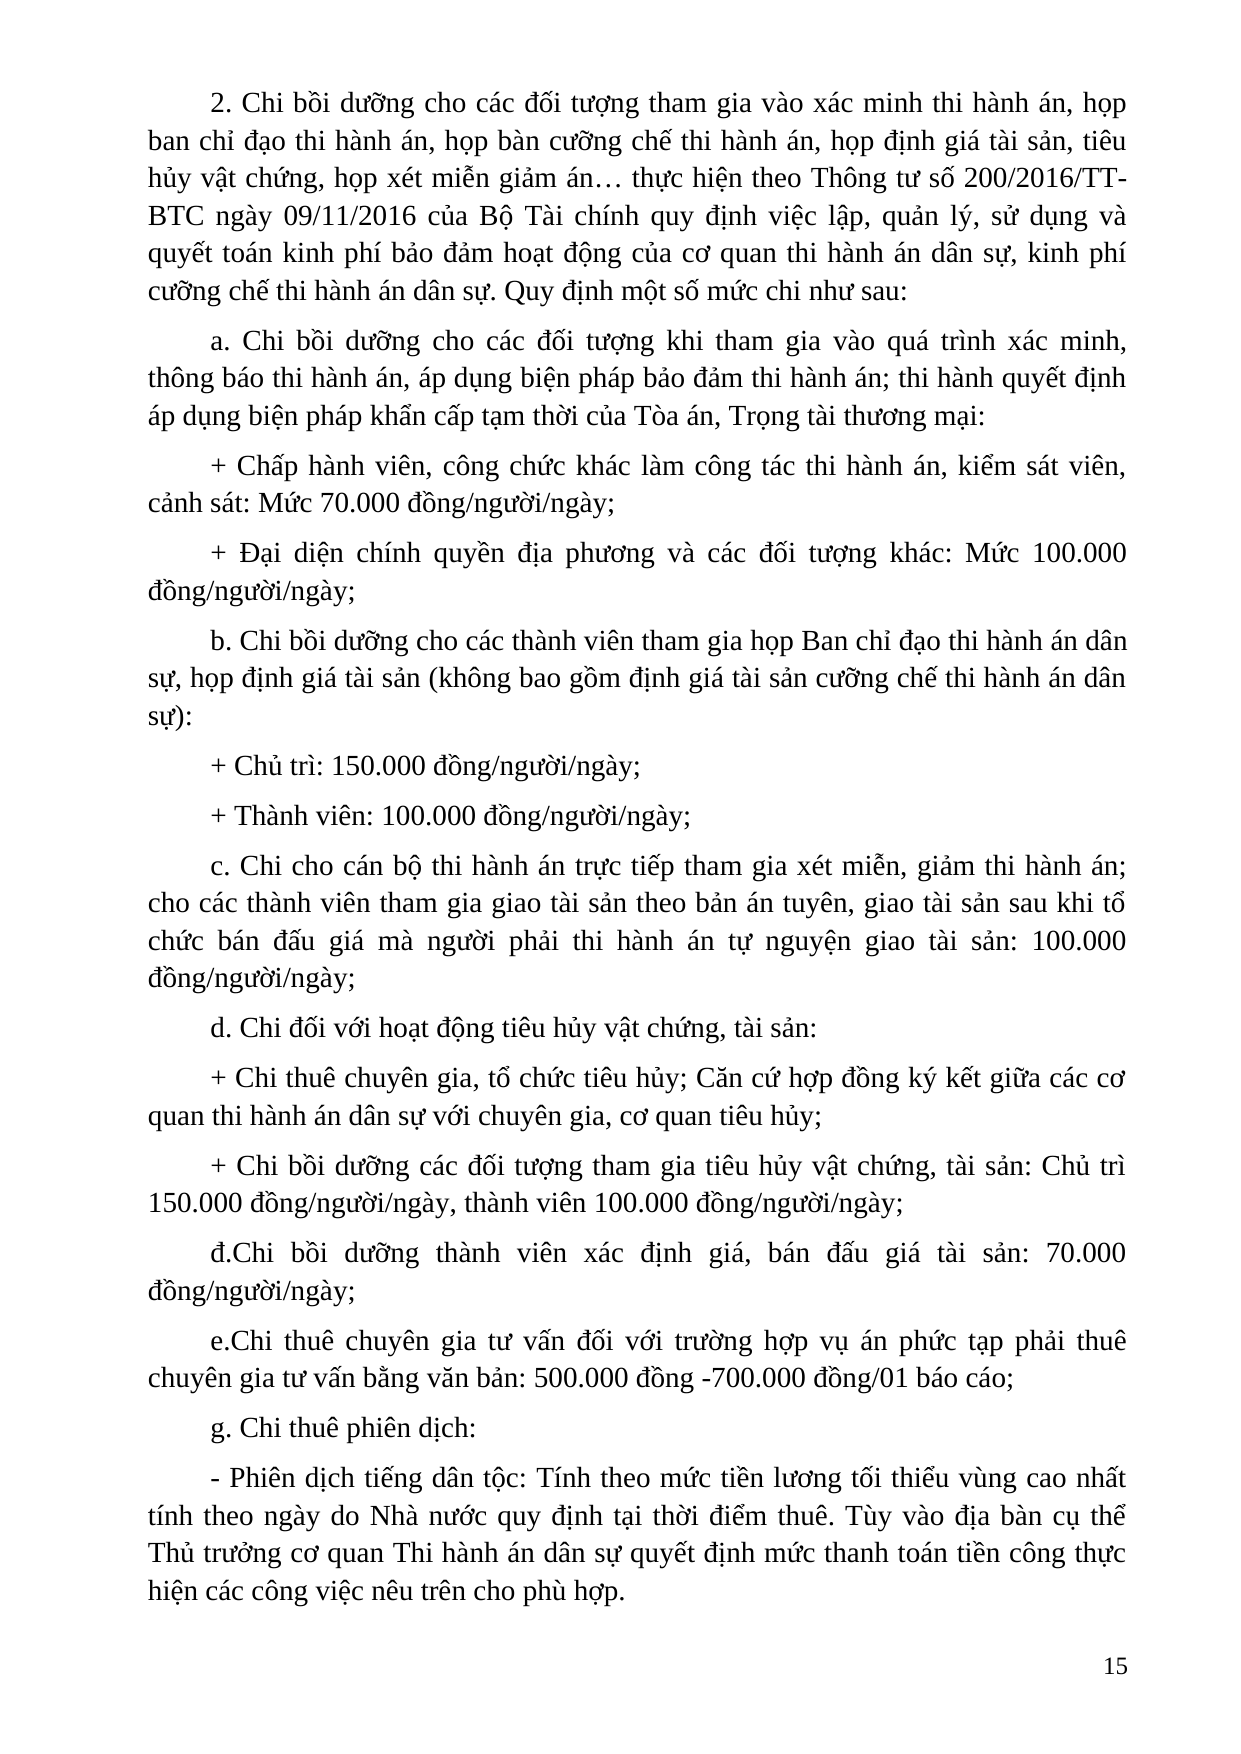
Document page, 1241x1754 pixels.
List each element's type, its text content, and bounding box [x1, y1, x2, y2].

text + Đại diện chính quyền địa phương và các đối tượng khác: Mức 100.000 đồng/người/ngày; [148, 533, 1128, 608]
text 2. Chi bồi dưỡng cho các đối tượng tham gia vào xác minh thi hành án, họp ban chỉ đạo thi hành án, họp bàn cưỡng chế thi hành án, họp định giá tài sản, tiêu hủy vật chứng, họp xét miễn giảm án… thực hiện theo Thông tư số 200/2016/TT-BTC ngày 09/11/2016 của Bộ Tài chính quy định việc lập, quản lý, sử dụng và quyết toán kinh phí bảo đảm hoạt động của cơ quan thi hành án dân sự, kinh phí cưỡng chế thi hành án dân sự. Quy định một số mức chi như sau: [148, 83, 1128, 308]
text + Chi thuê chuyên gia, tổ chức tiêu hủy; Căn cứ hợp đồng ký kết giữa các cơ quan thi hành án dân sự với chuyên gia, cơ quan tiêu hủy; [148, 1058, 1128, 1133]
text + Chủ trì: 150.000 đồng/người/ngày; [148, 745, 1128, 783]
text - Phiên dịch tiếng dân tộc: Tính theo mức tiền lương tối thiểu vùng cao nhất tính theo ngày do Nhà nước quy định tại thời điểm thuê. Tùy vào địa bàn cụ thể Thủ trưởng cơ quan Thi hành án dân sự quyết định mức thanh toán tiền công thực hiện các công việc nêu trên cho phù hợp. [148, 1458, 1128, 1608]
text g. Chi thuê phiên dịch: [148, 1408, 1128, 1445]
text a. Chi bồi dưỡng cho các đối tượng khi tham gia vào quá trình xác minh, thông báo thi hành án, áp dụng biện pháp bảo đảm thi hành án; thi hành quyết định áp dụng biện pháp khẩn cấp tạm thời của Tòa án, Trọng tài thương mại: [148, 320, 1128, 433]
text + Thành viên: 100.000 đồng/người/ngày; [148, 795, 1128, 833]
text d. Chi đối với hoạt động tiêu hủy vật chứng, tài sản: [148, 1008, 1128, 1045]
text e.Chi thuê chuyên gia tư vấn đối với trường hợp vụ án phức tạp phải thuê chuyên gia tư vấn bằng văn bản: 500.000 đồng -700.000 đồng/01 báo cáo; [148, 1320, 1128, 1395]
text đ.Chi bồi dưỡng thành viên xác định giá, bán đấu giá tài sản: 70.000 đồng/người/ngày; [148, 1233, 1128, 1308]
text c. Chi cho cán bộ thi hành án trực tiếp tham gia xét miễn, giảm thi hành án; cho các thành viên tham gia giao tài sản theo bản án tuyên, giao tài sản sau khi tổ chức bán đấu giá mà người phải thi hành án tự nguyện giao tài sản: 100.000 đồng/người/ngày; [148, 845, 1128, 995]
text + Chấp hành viên, công chức khác làm công tác thi hành án, kiểm sát viên, cảnh sát: Mức 70.000 đồng/người/ngày; [148, 445, 1128, 520]
text b. Chi bồi dưỡng cho các thành viên tham gia họp Ban chỉ đạo thi hành án dân sự, họp định giá tài sản (không bao gồm định giá tài sản cưỡng chế thi hành án dân sự): [148, 620, 1128, 733]
text + Chi bồi dưỡng các đối tượng tham gia tiêu hủy vật chứng, tài sản: Chủ trì 150.000 đồng/người/ngày, thành viên 100.000 đồng/người/ngày; [148, 1145, 1128, 1220]
